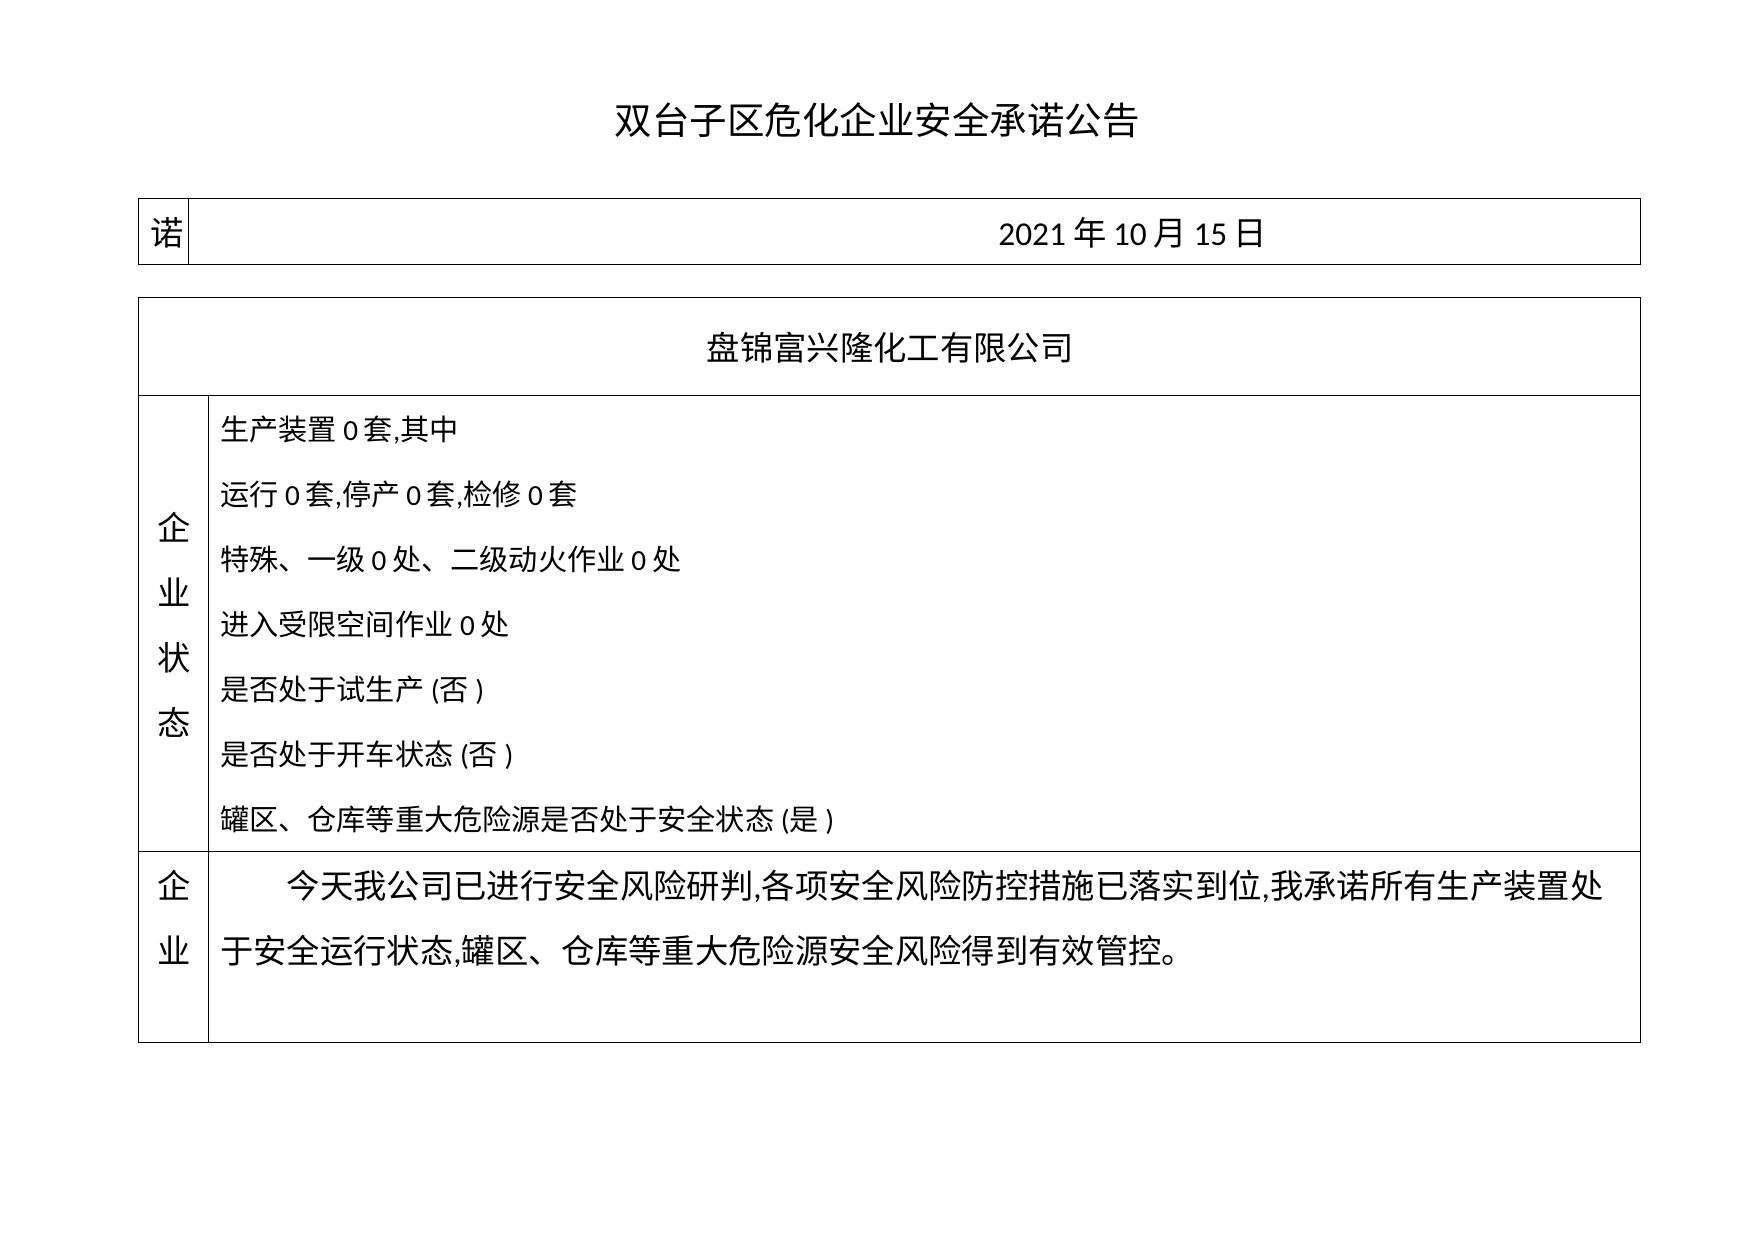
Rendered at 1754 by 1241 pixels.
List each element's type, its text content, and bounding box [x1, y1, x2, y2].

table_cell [209, 852, 1640, 1042]
table_cell 企业承诺 [139, 199, 188, 264]
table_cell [189, 199, 1640, 264]
table_cell 生产装置 0套,其中 运行 0套,停产0套,检修 0套 特殊、一级0处、二级动火作业0处 进入受限空间作业 0处 是否处于试生产 (否 ) 是否处于开车状态 (否 ) 罐区、仓库等重大危险源是否处于安全状态 (是 ) [209, 396, 1640, 851]
table_cell 企业状态 [139, 396, 208, 851]
table_cell 企业承诺 [139, 852, 208, 1042]
table_header 盘锦富兴隆化工有限公司 [139, 298, 1640, 394]
